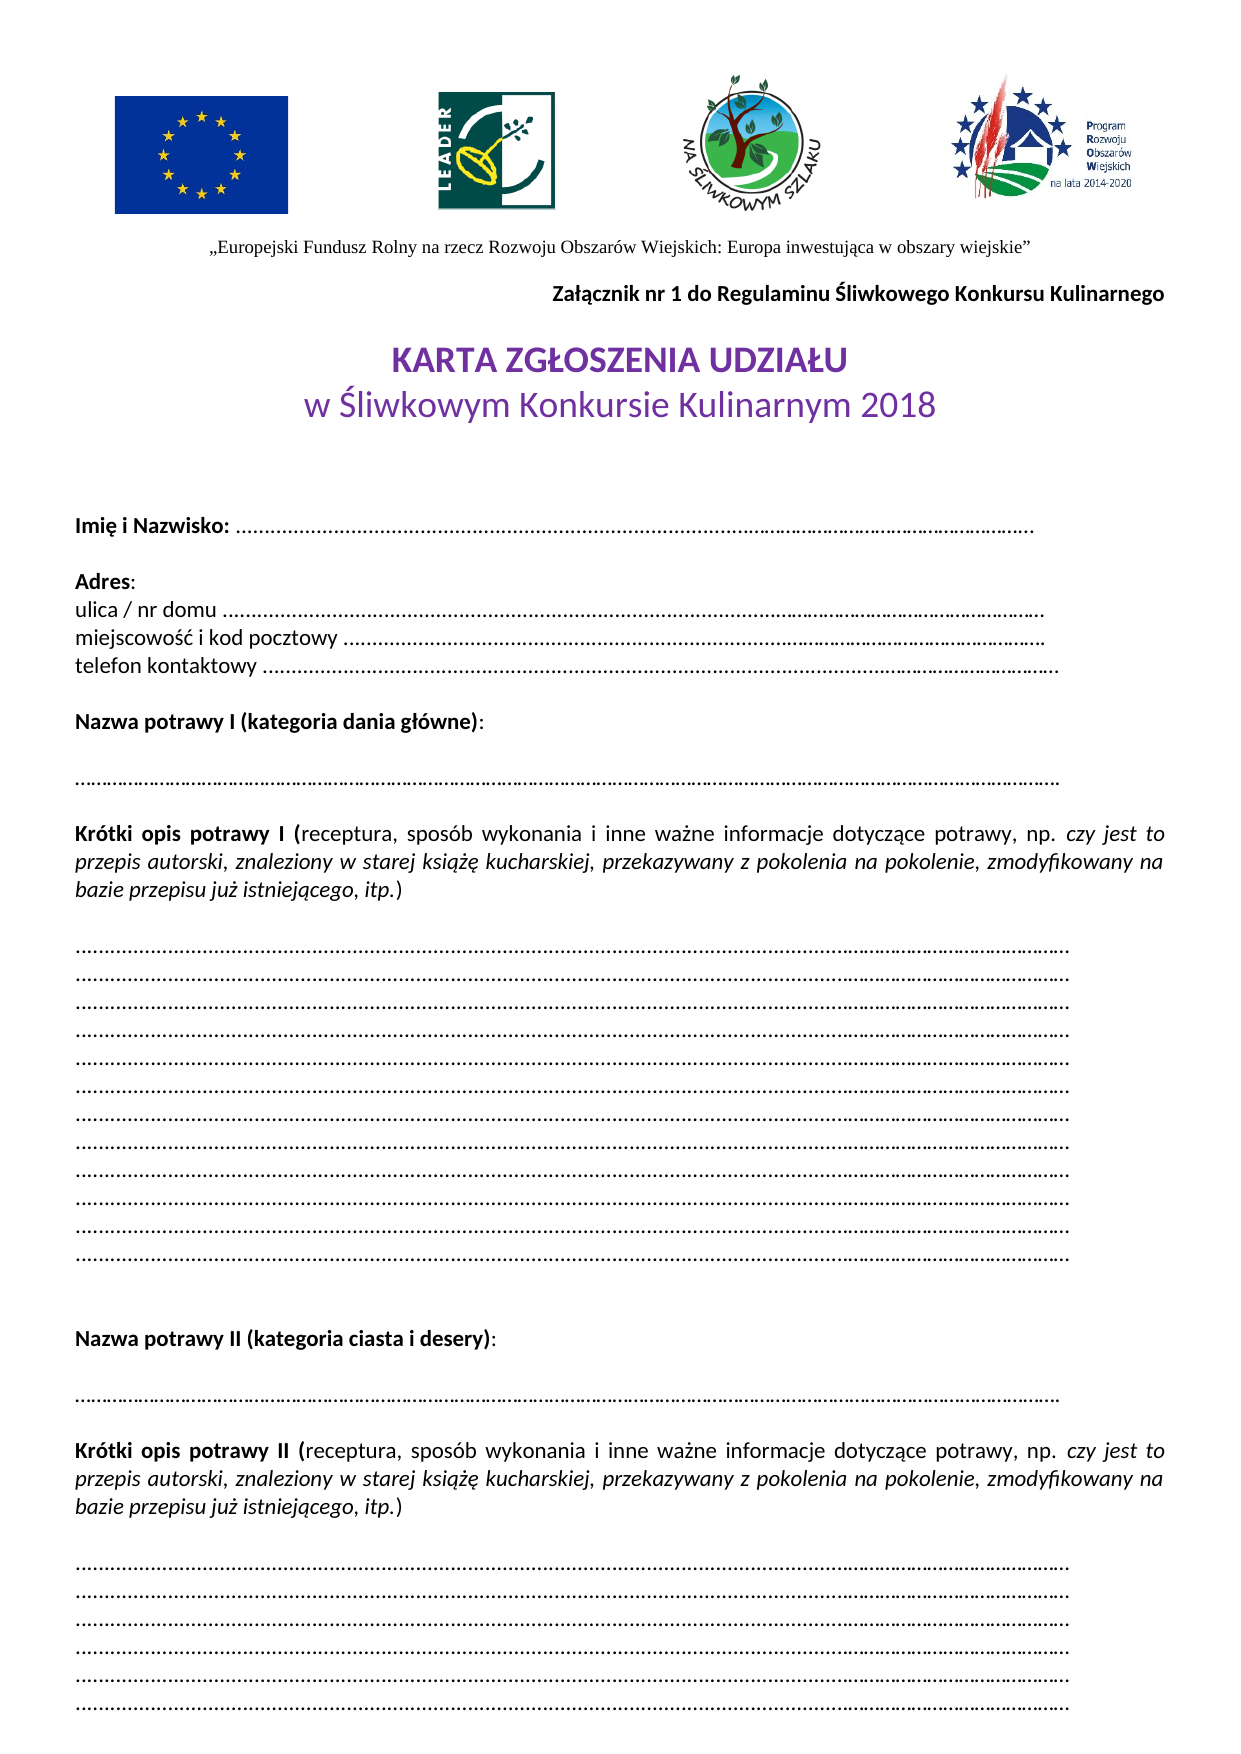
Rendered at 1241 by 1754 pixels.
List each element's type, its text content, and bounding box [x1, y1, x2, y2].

text Nazwa potrawy II (kategoria ciasta i desery): [75, 1324, 1165, 1352]
text miejscowość i kod pocztowy .............................................................................…………………………………………. [75, 623, 1165, 651]
text w Śliwkowym Konkursie Kulinarnym 2018 [75, 381, 1165, 427]
picture [114, 96, 289, 214]
text ……………………………………………………………………………………………………………………………………………………………………. [75, 763, 1165, 791]
text Krótki opis potrawy II (receptura, sposób wykonania i inne ważne informacje dotyczące potrawy, np. czy jest to przepis autorski, znaleziony w starej książę kucharskiej, przekazywany z pokolenia na pokolenie, zmodyfikowany na bazie przepisu już istniejącego, itp.) [75, 1436, 1165, 1520]
text ......................................................................................................................................…………………………………… [75, 1239, 1165, 1268]
text Adres: [75, 567, 1165, 595]
text ......................................................................................................................................…………………………………… [75, 1071, 1165, 1099]
text ......................................................................................................................................…………………………………… [75, 1127, 1165, 1156]
picture [437, 92, 557, 210]
text ......................................................................................................................................…………………………………… [75, 1043, 1165, 1071]
text Imię i Nazwisko: .........................................................................................……………………………………………... [75, 511, 1165, 539]
text ulica / nr domu ................................................................................................…………………………………………… [75, 595, 1165, 623]
text ......................................................................................................................................…………………………………… [75, 1548, 1165, 1576]
text ......................................................................................................................................…………………………………… [75, 1099, 1165, 1127]
picture [667, 75, 833, 213]
text ......................................................................................................................................…………………………………… [75, 931, 1165, 959]
text ......................................................................................................................................…………………………………… [75, 1212, 1165, 1239]
text „Europejski Fundusz Rolny na rzecz Rozwoju Obszarów Wiejskich: Europa inwestująca w obszary wiejskie” [75, 236, 1165, 258]
text ......................................................................................................................................…………………………………… [75, 959, 1165, 987]
text ......................................................................................................................................…………………………………… [75, 1015, 1165, 1043]
text Nazwa potrawy I (kategoria dania główne): [75, 707, 1165, 735]
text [75, 1632, 1165, 1660]
text telefon kontaktowy ............................................................................................................…………………………… [75, 651, 1165, 679]
text ……………………………………………………………………………………………………………………………………………………………………. [75, 1380, 1165, 1408]
text Załącznik nr 1 do Regulaminu Śliwkowego Konkursu Kulinarnego [75, 279, 1165, 308]
picture [943, 67, 1146, 210]
text ......................................................................................................................................…………………………………… [75, 1183, 1165, 1212]
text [75, 1688, 1165, 1716]
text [75, 1660, 1165, 1688]
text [75, 1576, 1165, 1604]
text ......................................................................................................................................…………………………………… [75, 1156, 1165, 1183]
text KARTA ZGŁOSZENIA UDZIAŁU [75, 336, 1165, 381]
text ......................................................................................................................................…………………………………… [75, 987, 1165, 1015]
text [75, 1604, 1165, 1632]
text Krótki opis potrawy I (receptura, sposób wykonania i inne ważne informacje dotyczące potrawy, np. czy jest to przepis autorski, znaleziony w starej książę kucharskiej, przekazywany z pokolenia na pokolenie, zmodyfikowany na bazie przepisu już istniejącego, itp.) [75, 819, 1165, 903]
